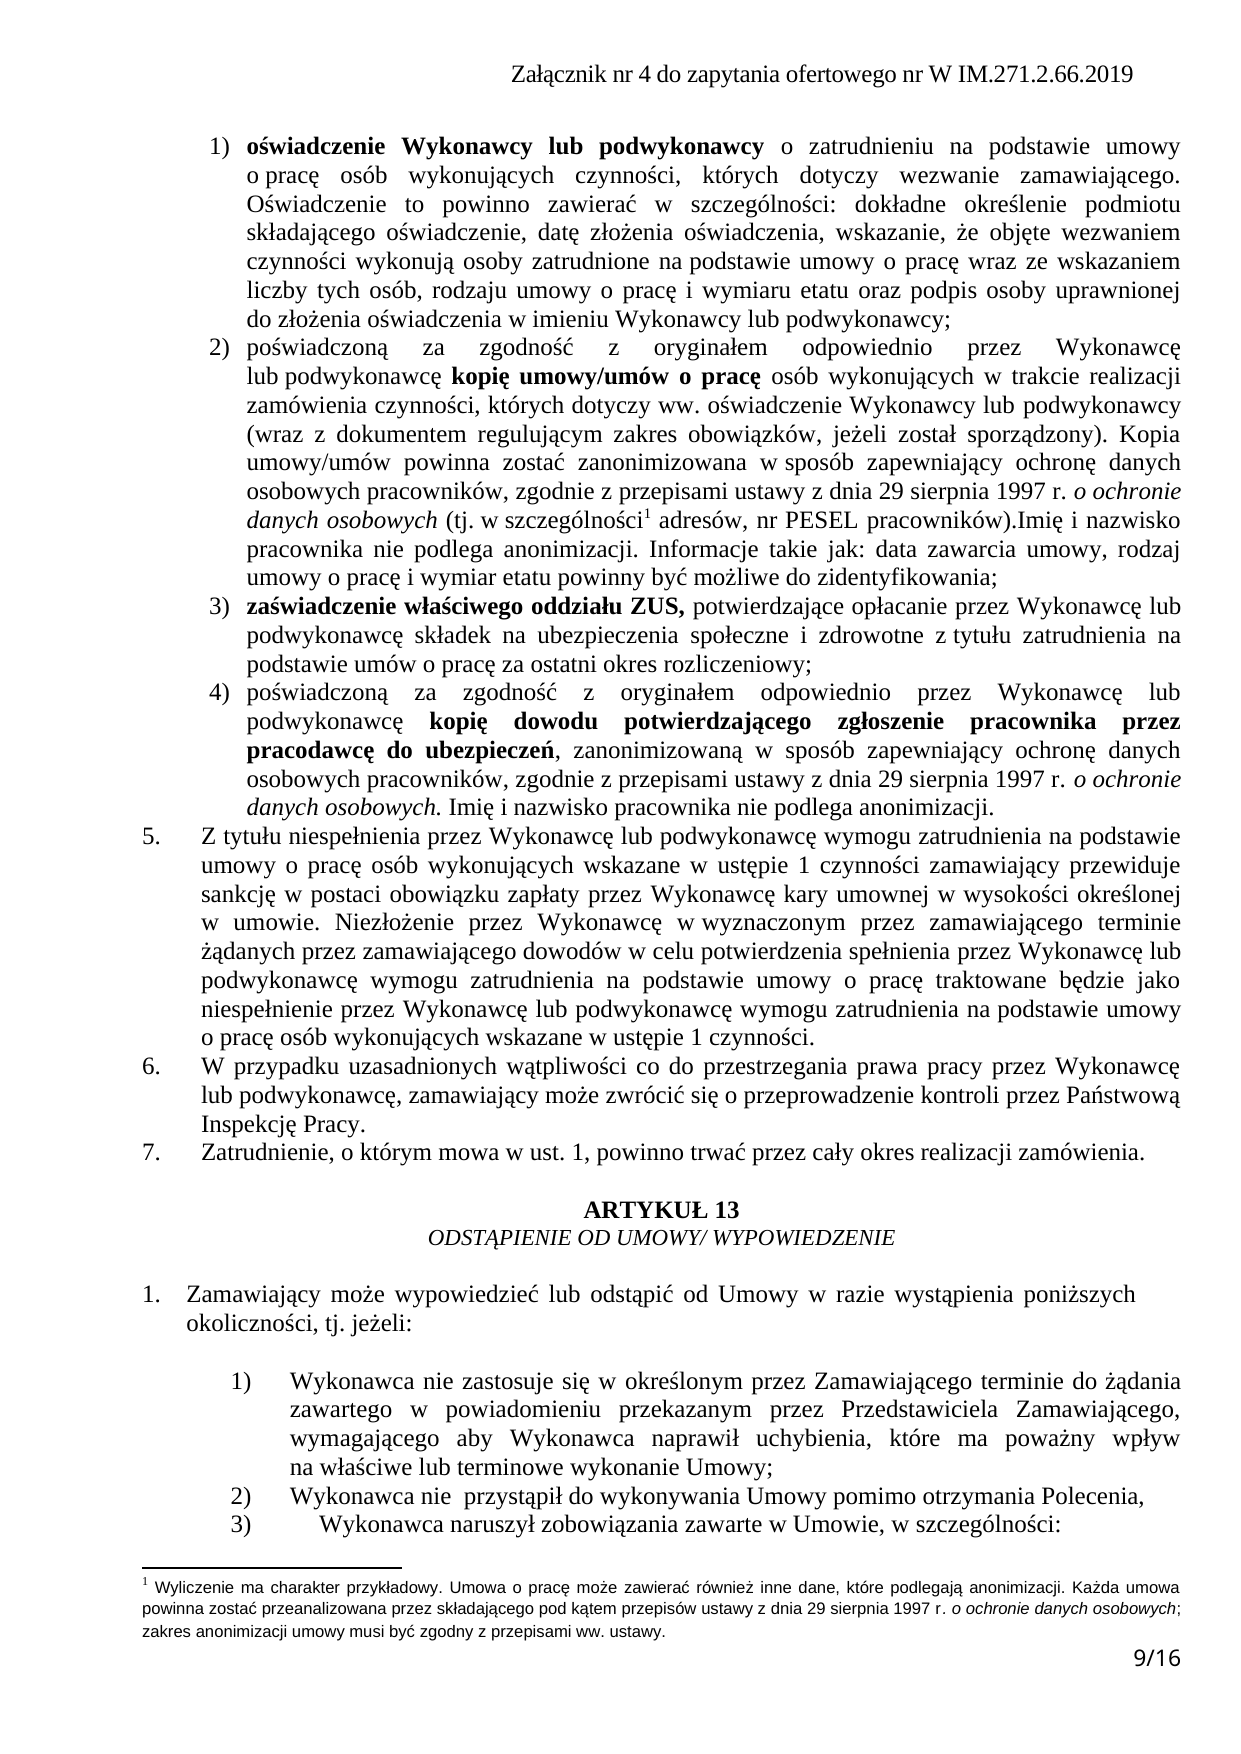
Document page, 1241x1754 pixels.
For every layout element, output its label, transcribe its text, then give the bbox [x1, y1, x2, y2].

list Zatrudnienie, o którym mowa w ust. 1, powinno trwać przez cały okres realizacji zamówienia. [142, 1137, 1181, 1166]
list Zamawiający może wypowiedzieć lub odstąpić od Umowy w razie wystąpienia poniższych okoliczności, tj. jeżeli: [142, 1279, 1137, 1337]
list W przypadku uzasadnionych wątpliwości co do przestrzegania prawa pracy przez Wykonawcę lub podwykonawcę, zamawiający może zwrócić się o przeprowadzenie kontroli przez Państwową Inspekcję Pracy. [142, 1051, 1181, 1137]
text ARTYKUŁ 13 [142, 1195, 1181, 1224]
list zaświadczenie właściwego oddziału ZUS, potwierdzające opłacanie przez Wykonawcę lub podwykonawcę składek na ubezpieczenia społeczne i zdrowotne z tytułu zatrudnienia na podstawie umów o pracę za ostatni okres rozliczeniowy; [209, 591, 1181, 677]
list oświadczenie Wykonawcy lub podwykonawcy o zatrudnieniu na podstawie umowy o pracę osób wykonujących czynności, których dotyczy wezwanie zamawiającego. Oświadczenie to powinno zawierać w szczególności: dokładne określenie podmiotu składającego oświadczenie, datę złożenia oświadczenia, wskazanie, że objęte wezwaniem czynności wykonują osoby zatrudnione na podstawie umowy o pracę wraz ze wskazaniem liczby tych osób, rodzaju umowy o pracę i wymiaru etatu oraz podpis osoby uprawnionej do złożenia oświadczenia w imieniu Wykonawcy lub podwykonawcy; [209, 131, 1181, 332]
list Z tytułu niespełnienia przez Wykonawcę lub podwykonawcę wymogu zatrudnienia na podstawie umowy o pracę osób wykonujących wskazane w ustępie 1 czynności zamawiający przewiduje sankcję w postaci obowiązku zapłaty przez Wykonawcę kary umownej w wysokości określonej w umowie. Niezłożenie przez Wykonawcę w wyznaczonym przez zamawiającego terminie żądanych przez zamawiającego dowodów w celu potwierdzenia spełnienia przez Wykonawcę lub podwykonawcę wymogu zatrudnienia na podstawie umowy o pracę traktowane będzie jako niespełnienie przez Wykonawcę lub podwykonawcę wymogu zatrudnienia na podstawie umowy o pracę osób wykonujących wskazane w ustępie 1 czynności. [142, 821, 1181, 1051]
text ODSTĄPIENIE OD UMOWY/ WYPOWIEDZENIE [142, 1224, 1181, 1250]
list Wykonawca naruszył zobowiązania zawarte w Umowie, w szczególności: [230, 1509, 1181, 1538]
list Wykonawca nie przystąpił do wykonywania Umowy pomimo otrzymania Polecenia, [230, 1481, 1181, 1509]
list poświadczoną za zgodność z oryginałem odpowiednio przez Wykonawcę lub podwykonawcę kopię umowy/umów o pracę osób wykonujących w trakcie realizacji zamówienia czynności, których dotyczy ww. oświadczenie Wykonawcy lub podwykonawcy (wraz z dokumentem regulującym zakres obowiązków, jeżeli został sporządzony). Kopia umowy/umów powinna zostać zanonimizowana w sposób zapewniający ochronę danych osobowych pracowników, zgodnie z przepisami ustawy z dnia 29 sierpnia 1997 r. o ochronie danych osobowych (tj. w szczególności adresów, nr PESEL pracowników).Imię i nazwisko pracownika nie podlega anonimizacji. Informacje takie jak: data zawarcia umowy, rodzaj umowy o pracę i wymiar etatu powinny być możliwe do zidentyfikowania; [209, 332, 1181, 591]
list Wykonawca nie zastosuje się w określonym przez Zamawiającego terminie do żądania zawartego w powiadomieniu przekazanym przez Przedstawiciela Zamawiającego, wymagającego aby Wykonawca naprawił uchybienia, które ma poważny wpływ na właściwe lub terminowe wykonanie Umowy; [230, 1366, 1181, 1481]
list poświadczoną za zgodność z oryginałem odpowiednio przez Wykonawcę lub podwykonawcę kopię dowodu potwierdzającego zgłoszenie pracownika przez pracodawcę do ubezpieczeń, zanonimizowaną w sposób zapewniający ochronę danych osobowych pracowników, zgodnie z przepisami ustawy z dnia 29 sierpnia 1997 r. o ochronie danych osobowych. Imię i nazwisko pracownika nie podlega anonimizacji. [209, 677, 1181, 821]
